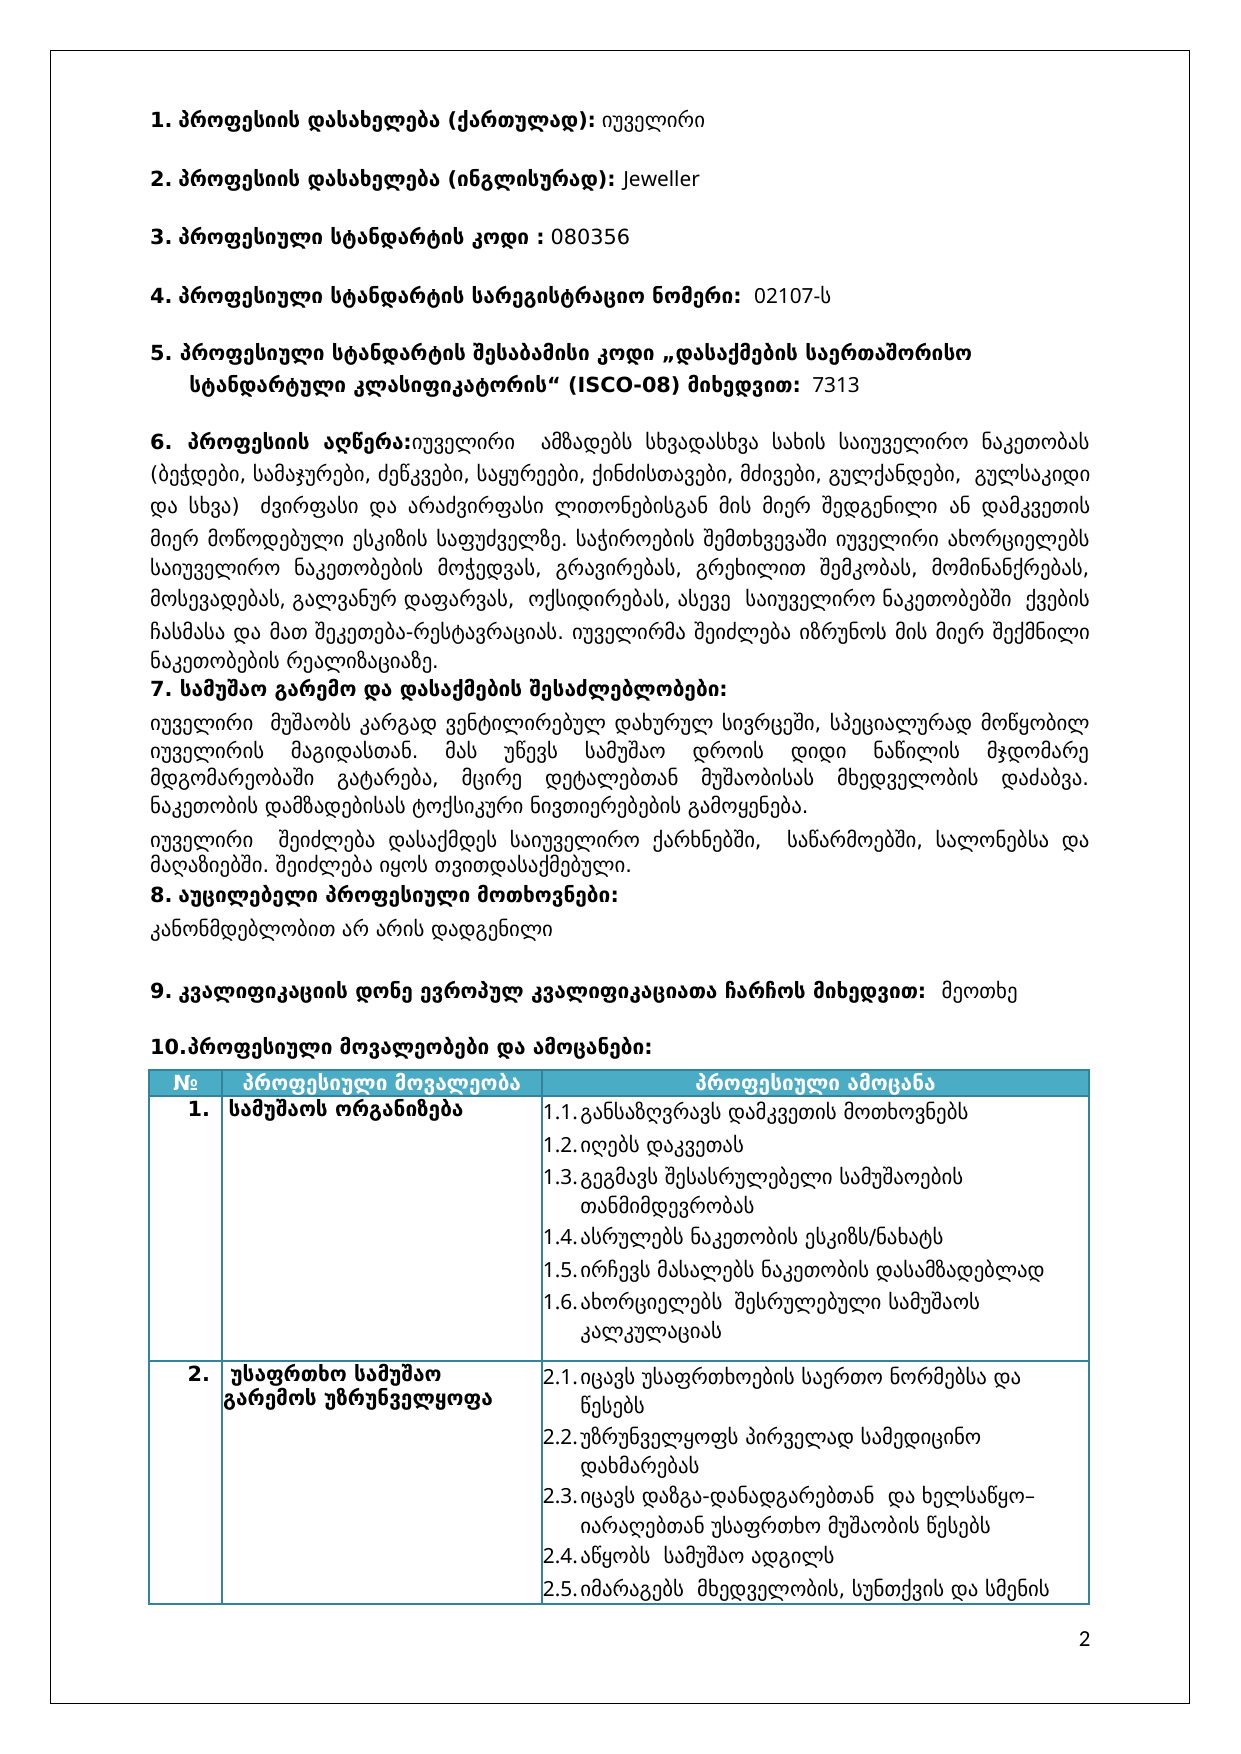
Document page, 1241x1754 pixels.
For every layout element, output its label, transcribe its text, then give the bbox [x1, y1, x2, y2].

table_header პროფესიული მოვალეობა [223, 1071, 541, 1095]
list სამუშაო გარემო და დასაქმების შესაძლებლობები: [150, 677, 1090, 701]
list აუცილებელი პროფესიული მოთხოვნები: [150, 883, 1090, 907]
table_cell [543, 1362, 1088, 1602]
list პროფესიული სტანდარტის კოდი : 080356 [150, 225, 1090, 249]
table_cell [223, 1362, 541, 1602]
list პროფესიული სტანდარტის შესაბამისი კოდი „დასაქმების საერთაშორისო სტანდარტული კლასიფიკატორის“ (ISCO-08) მიხედვით: 7313 [150, 341, 1090, 398]
list პროფესიის აღწერა:იუველირი ამზადებს სხვადასხვა სახის საიუველირო ნაკეთობას (ბეჭდები, სამაჯურები, ძეწკვები, საყურეები, ქინძისთავები, მძივები, გულქანდები, გულსაკიდი და სხვა) ძვირფასი და არაძვირფასი ლითონებისგან მის მიერ შედგენილი ან დამკვეთის მიერ მოწოდებული ესკიზის საფუძველზე. საჭიროების შემთხვევაში იუველირი ახორციელებს საიუველირო ნაკეთობების მოჭედვას, გრავირებას, გრეხილით შემკობას, მომინანქრებას, მოსევადებას, გალვანურ დაფარვას, ოქსიდირებას, ასევე საიუველირო ნაკეთობებში ქვების ჩასმასა და მათ შეკეთება-რესტავრაციას. იუველირმა შეიძლება იზრუნოს მის მიერ შექმნილი ნაკეთობების რეალიზაციაზე. [150, 430, 1090, 673]
list პროფესიის დასახელება (ქართულად): იუველირი [150, 108, 1090, 132]
table_header № [150, 1071, 221, 1095]
table_header პროფესიული ამოცანა [543, 1071, 1088, 1095]
list კვალიფიკაციის დონე ევროპულ კვალიფიკაციათა ჩარჩოს მიხედვით: მეოთხე [150, 979, 1090, 1003]
table_cell [150, 1097, 221, 1360]
text იუველირი მუშაობს კარგად ვენტილირებულ დახურულ სივრცეში, სპეციალურად მოწყობილ იუველირის მაგიდასთან. მას უწევს სამუშაო დროის დიდი ნაწილის მჯდომარე მდგომარეობაში გატარება, მცირე დეტალებთან მუშაობისას მხედველობის დაძაბვა. ნაკეთობის დამზადებისას ტოქსიკური ნივთიერებების გამოყენება. [150, 711, 1090, 818]
text კანონმდებლობით არ არის დადგენილი [150, 917, 1090, 941]
list პროფესიული მოვალეობები და ამოცანები: [150, 1035, 1090, 1059]
list პროფესიული სტანდარტის სარეგისტრაციო ნომერი: 02107-ს [150, 281, 1090, 309]
table_cell [150, 1362, 221, 1602]
table_cell განსაზღვრავს დამკვეთის მოთხოვნებს იღებს დაკვეთას გეგმავს შესასრულებელი სამუშაოების თანმიმდევრობას ასრულებს ნაკეთობის ესკიზს/ნახატს ირჩევს მასალებს ნაკეთობის დასამზადებლად ახორციელებს შესრულებული სამუშაოს კალკულაციას [543, 1097, 1088, 1360]
table_cell სამუშაოს ორგანიზება [223, 1097, 541, 1360]
list პროფესიის დასახელება (ინგლისურად): Jeweller [150, 164, 1090, 193]
text იუველირი შეიძლება დასაქმდეს საიუველირო ქარხნებში, საწარმოებში, სალონებსა და მაღაზიებში. შეიძლება იყოს თვითდასაქმებული. [150, 828, 1090, 877]
